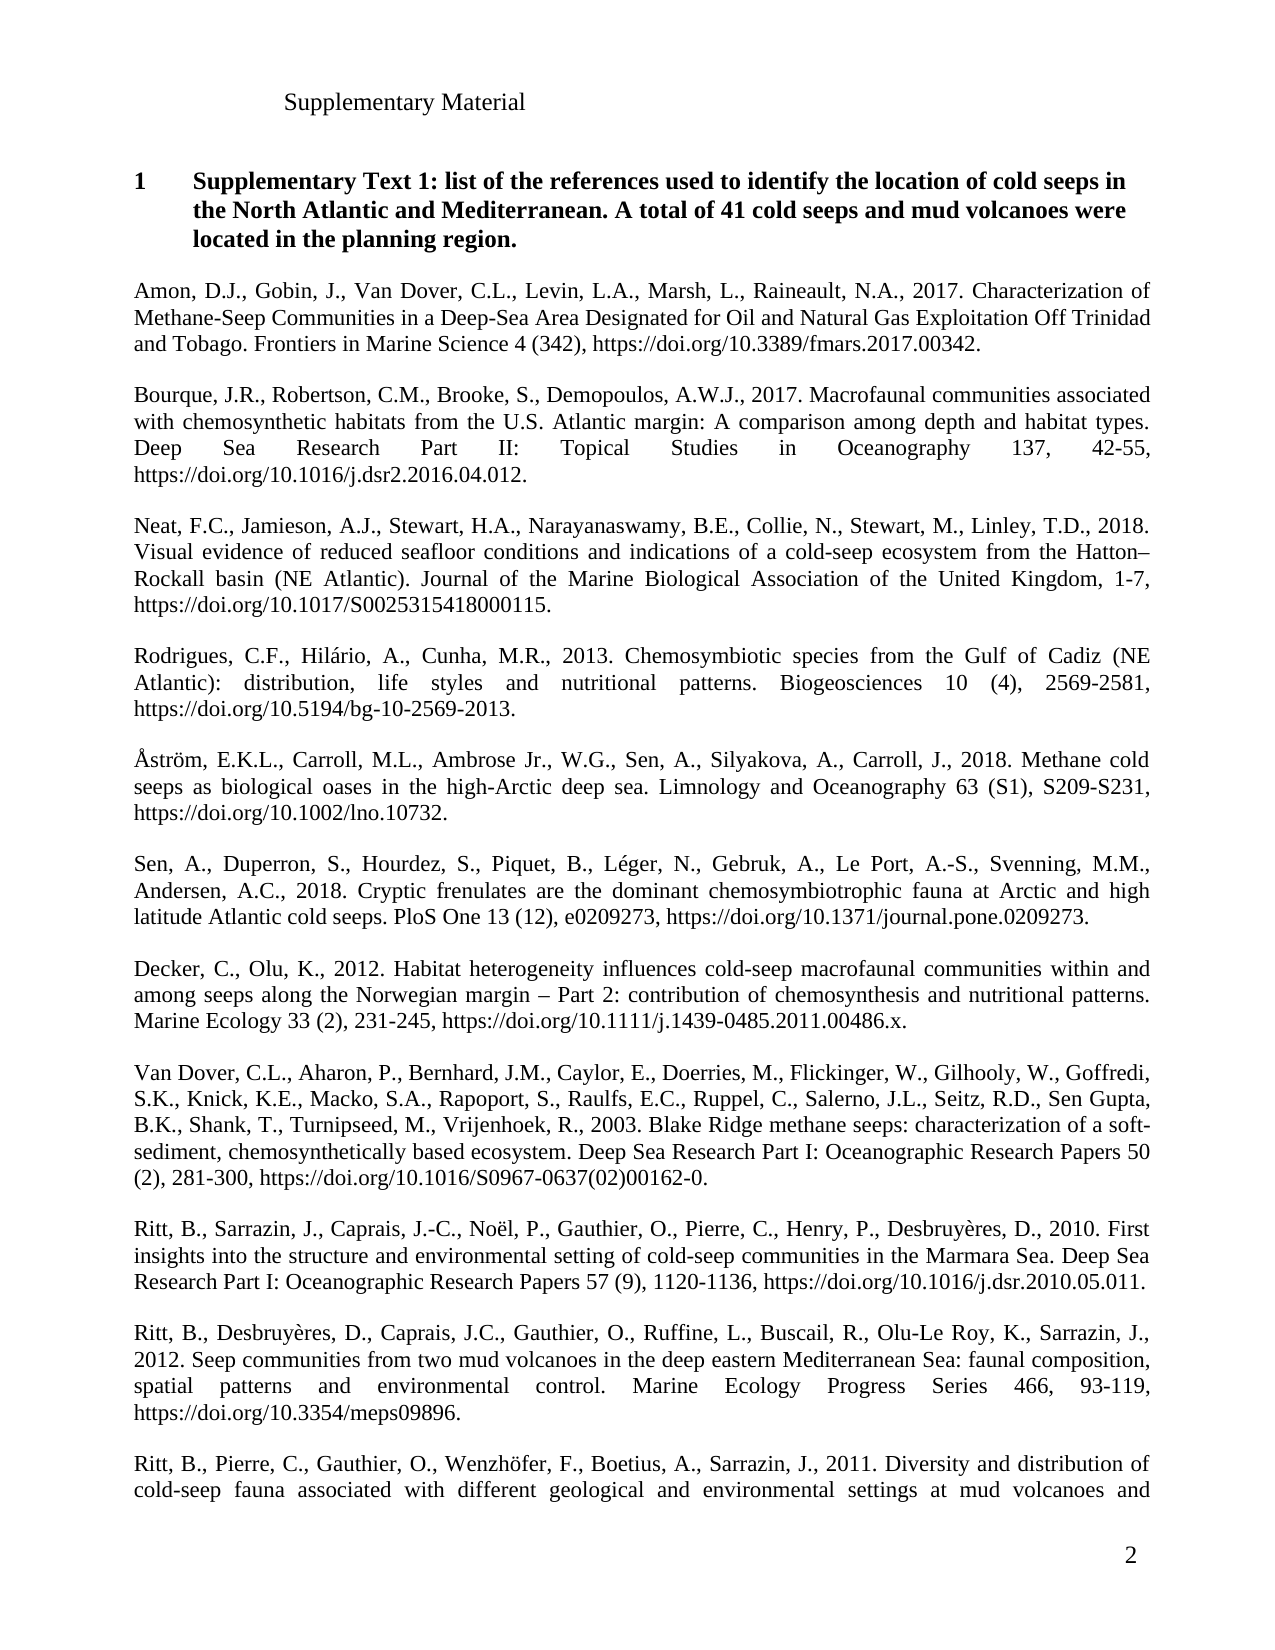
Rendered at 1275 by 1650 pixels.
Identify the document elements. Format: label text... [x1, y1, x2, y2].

text Amon, D.J., Gobin, J., Van Dover, C.L., Levin, L.A., Marsh, L., Raineault, N.A., 2017. Characterization of Methane-Seep Communities in a Deep-Sea Area Designated for Oil and Natural Gas Exploitation Off Trinidad and Tobago. Frontiers in Marine Science 4 (342), https://doi.org/10.3389/fmars.2017.00342. [133, 277, 1152, 357]
text Rodrigues, C.F., Hilário, A., Cunha, M.R., 2013. Chemosymbiotic species from the Gulf of Cadiz (NE Atlantic): distribution, life styles and nutritional patterns. Biogeosciences 10 (4), 2569-2581, https://doi.org/10.5194/bg-10-2569-2013. [133, 642, 1152, 721]
text Ritt, B., Desbruyères, D., Caprais, J.C., Gauthier, O., Ruffine, L., Buscail, R., Olu-Le Roy, K., Sarrazin, J., 2012. Seep communities from two mud volcanoes in the deep eastern Mediterranean Sea: faunal composition, spatial patterns and environmental control. Marine Ecology Progress Series 466, 93-119, https://doi.org/10.3354/meps09896. [133, 1319, 1152, 1425]
text Åström, E.K.L., Carroll, M.L., Ambrose Jr., W.G., Sen, A., Silyakova, A., Carroll, J., 2018. Methane cold seeps as biological oases in the high-Arctic deep sea. Limnology and Oceanography 63 (S1), S209-S231, https://doi.org/10.1002/lno.10732. [133, 746, 1152, 826]
text Van Dover, C.L., Aharon, P., Bernhard, J.M., Caylor, E., Doerries, M., Flickinger, W., Gilhooly, W., Goffredi, S.K., Knick, K.E., Macko, S.A., Rapoport, S., Raulfs, E.C., Ruppel, C., Salerno, J.L., Seitz, R.D., Sen Gupta, B.K., Shank, T., Turnipseed, M., Vrijenhoek, R., 2003. Blake Ridge methane seeps: characterization of a soft-sediment, chemosynthetically based ecosystem. Deep Sea Research Part I: Oceanographic Research Papers 50 (2), 281-300, https://doi.org/10.1016/S0967-0637(02)00162-0. [133, 1059, 1152, 1190]
text Bourque, J.R., Robertson, C.M., Brooke, S., Demopoulos, A.W.J., 2017. Macrofaunal communities associated with chemosynthetic habitats from the U.S. Atlantic margin: A comparison among depth and habitat types. Deep Sea Research Part II: Topical Studies in Oceanography 137, 42-55, https://doi.org/10.1016/j.dsr2.2016.04.012. [133, 382, 1152, 487]
text Sen, A., Duperron, S., Hourdez, S., Piquet, B., Léger, N., Gebruk, A., Le Port, A.-S., Svenning, M.M., Andersen, A.C., 2018. Cryptic frenulates are the dominant chemosymbiotrophic fauna at Arctic and high latitude Atlantic cold seeps. PloS One 13 (12), e0209273, https://doi.org/10.1371/journal.pone.0209273. [133, 851, 1152, 929]
text Decker, C., Olu, K., 2012. Habitat heterogeneity influences cold-seep macrofaunal communities within and among seeps along the Norwegian margin – Part 2: contribution of chemosynthesis and nutritional patterns. Marine Ecology 33 (2), 231-245, https://doi.org/10.1111/j.1439-0485.2011.00486.x. [133, 954, 1152, 1034]
text Ritt, B., Sarrazin, J., Caprais, J.-C., Noël, P., Gauthier, O., Pierre, C., Henry, P., Desbruyères, D., 2010. First insights into the structure and environmental setting of cold-seep communities in the Marmara Sea. Deep Sea Research Part I: Oceanographic Research Papers 57 (9), 1120-1136, https://doi.org/10.1016/j.dsr.2010.05.011. [133, 1215, 1152, 1294]
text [133, 1450, 1152, 1503]
subtitle Supplementary Text 1: list of the references used to identify the location of cold seeps in the North Atlantic and Mediterranean. A total of 41 cold seeps and mud volcanoes were located in the planning region. [133, 166, 1152, 252]
text Neat, F.C., Jamieson, A.J., Stewart, H.A., Narayanaswamy, B.E., Collie, N., Stewart, M., Linley, T.D., 2018. Visual evidence of reduced seafloor conditions and indications of a cold-seep ecosystem from the Hatton–Rockall basin (NE Atlantic). Journal of the Marine Biological Association of the United Kingdom, 1-7, https://doi.org/10.1017/S0025315418000115. [133, 512, 1152, 617]
